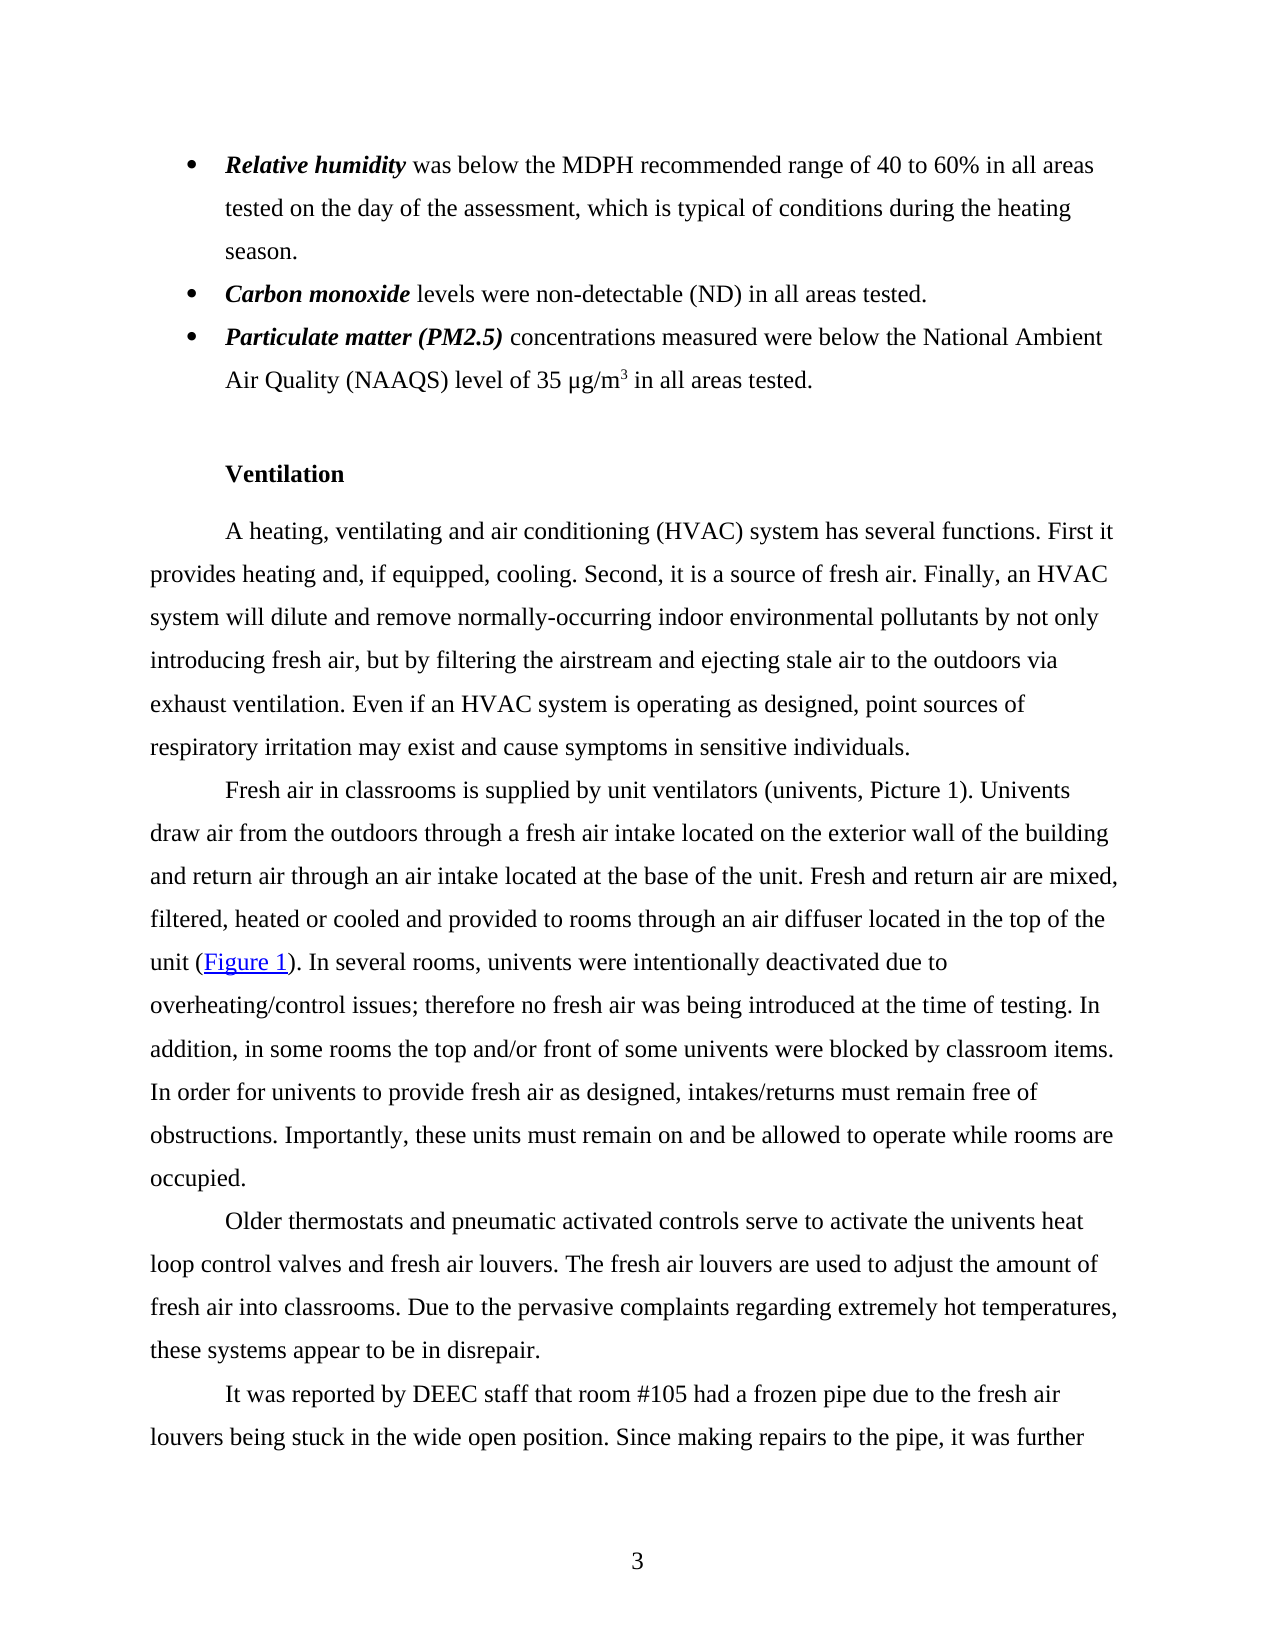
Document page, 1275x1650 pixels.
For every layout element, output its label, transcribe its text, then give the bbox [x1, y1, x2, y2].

text Carbon monoxide levels were non-detectable (ND) in all areas tested. [187, 279, 1125, 308]
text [150, 1379, 1125, 1451]
text Fresh air in classrooms is supplied by unit ventilators (univents, Picture 1). Univents draw air from the outdoors through a fresh air intake located on the exterior wall of the building and return air through an air intake located at the base of the unit. Fresh and return air are mixed, filtered, heated or cooled and provided to rooms through an air diffuser located in the top of the unit (Figure 1). In several rooms, univents were intentionally deactivated due to overheating/control issues; therefore no fresh air was being introduced at the time of testing. In addition, in some rooms the top and/or front of some univents were blocked by classroom items. In order for univents to provide fresh air as designed, intakes/returns must remain free of obstructions. Importantly, these units must remain on and be allowed to operate while rooms are occupied. [150, 775, 1125, 1192]
text Particulate matter (PM2.5) concentrations measured were below the National Ambient Air Quality (NAAQS) level of 35 μg/m3 in all areas tested. [187, 322, 1125, 394]
text Older thermostats and pneumatic activated controls serve to activate the univents heat loop control valves and fresh air louvers. The fresh air louvers are used to adjust the amount of fresh air into classrooms. Due to the pervasive complaints regarding extremely hot temperatures, these systems appear to be in disrepair. [150, 1206, 1125, 1364]
subtitle Ventilation [150, 459, 1125, 487]
text Relative humidity was below the MDPH recommended range of 40 to 60% in all areas tested on the day of the assessment, which is typical of conditions during the heating season. [187, 150, 1125, 265]
text A heating, ventilating and air conditioning (HVAC) system has several functions. First it provides heating and, if equipped, cooling. Second, it is a source of fresh air. Finally, an HVAC system will dilute and remove normally-occurring indoor environmental pollutants by not only introducing fresh air, but by filtering the airstream and ejecting stale air to the outdoors via exhaust ventilation. Even if an HVAC system is operating as designed, point sources of respiratory irritation may exist and cause symptoms in sensitive individuals. [150, 516, 1125, 761]
